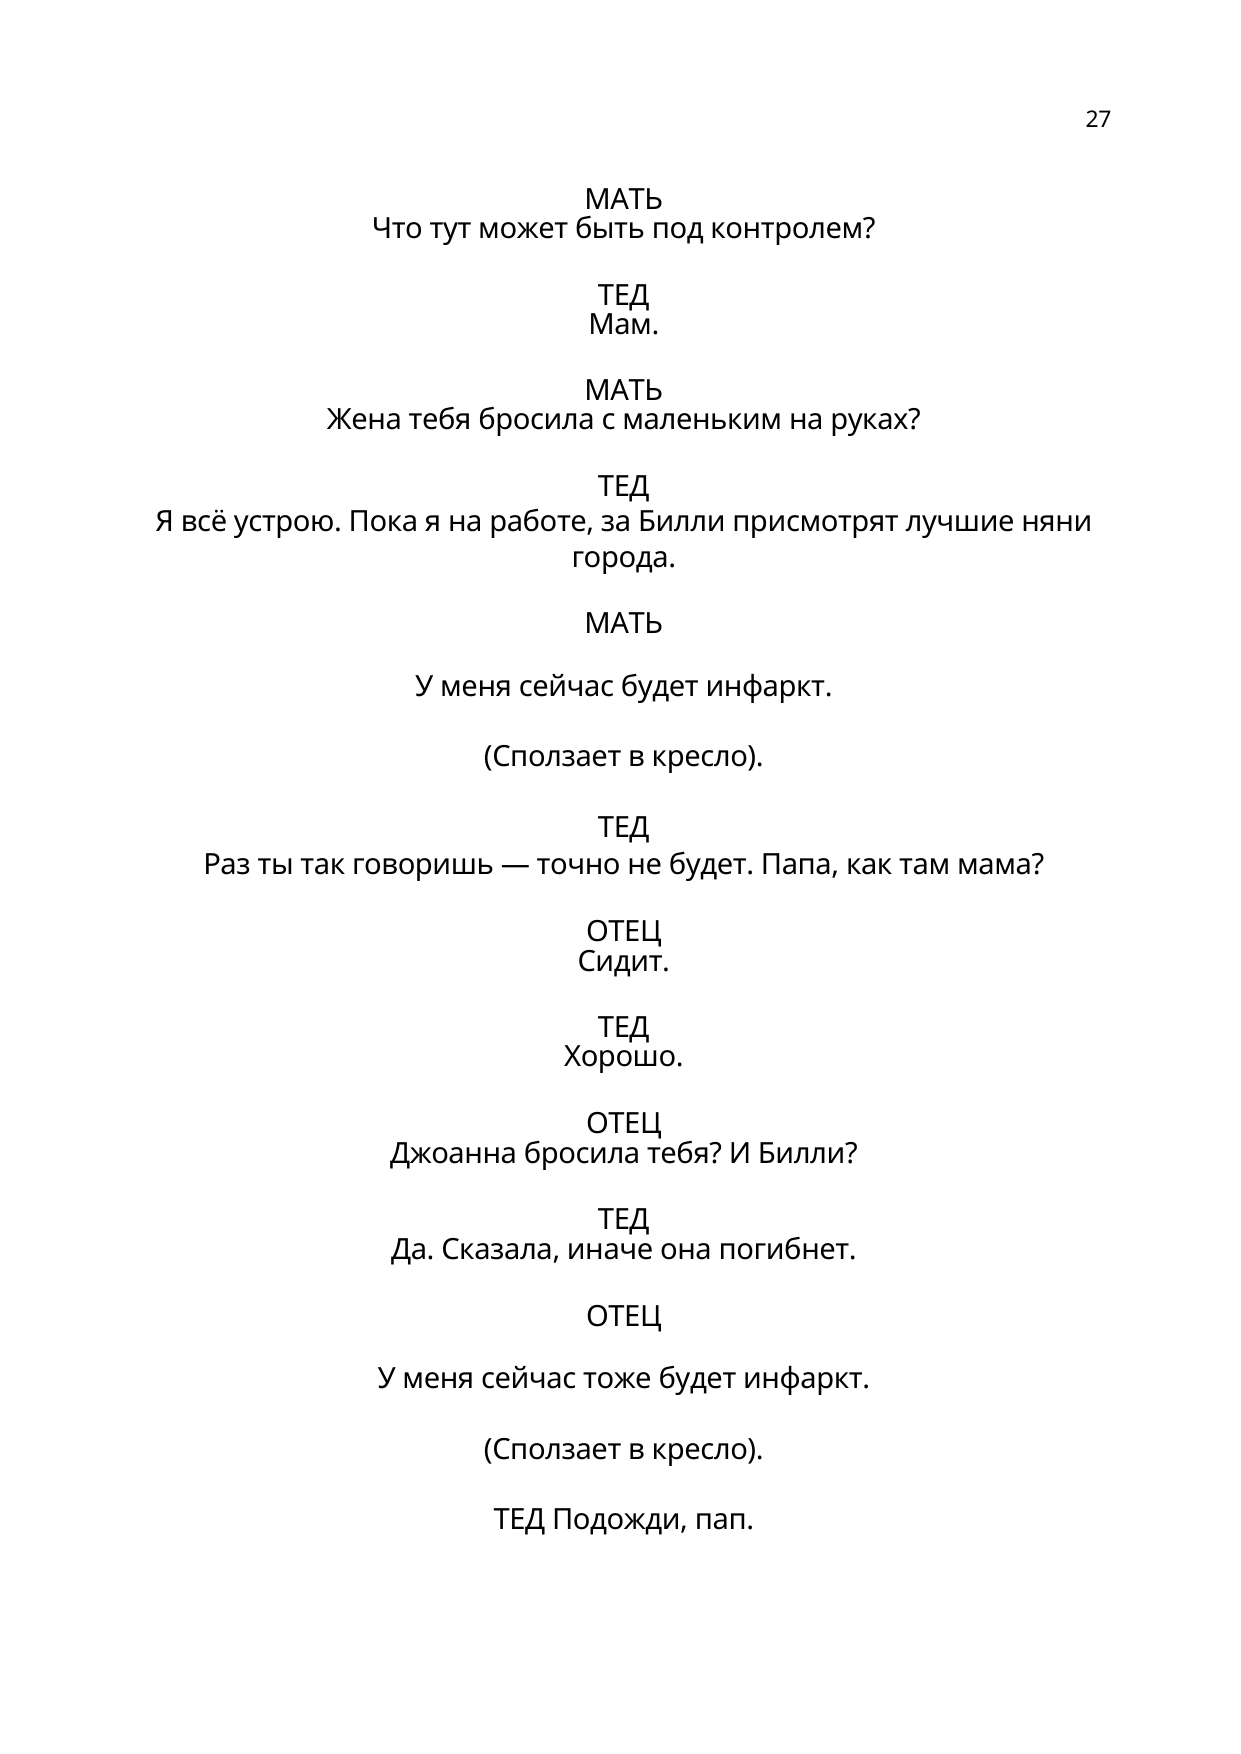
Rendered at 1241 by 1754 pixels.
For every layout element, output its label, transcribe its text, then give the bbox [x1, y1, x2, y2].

text МАТЬ [108, 611, 1139, 640]
text ТЕД Подожди, пап. [108, 1473, 1139, 1544]
text (Сползает в кресло). [108, 710, 1139, 781]
text ТЕД [108, 1014, 1139, 1043]
text Я всё устрою. Пока я на работе, за Билли присмотрят лучшие няни [108, 503, 1139, 539]
text ТЕД [108, 468, 1139, 503]
text Да. Сказала, иначе она погибнет. [108, 1236, 1139, 1265]
text У меня сейчас будет инфаркт. [108, 640, 1139, 710]
text города. [108, 539, 1139, 574]
text МАТЬ [108, 377, 1139, 406]
text Хорошо. [108, 1043, 1139, 1072]
text 27 [1085, 109, 1112, 132]
text ТЕД [108, 781, 1139, 851]
text Сидит. [108, 948, 1139, 977]
text ОТЕЦ [108, 1303, 1139, 1332]
text Джоанна бросила тебя? И Билли? [108, 1140, 1139, 1169]
text (Сползает в кресло). [108, 1403, 1139, 1473]
text Что тут может быть под контролем? [108, 216, 1139, 245]
text У меня сейчас тоже будет инфаркт. [108, 1332, 1139, 1403]
text МАТЬ [108, 186, 1139, 215]
text Мам. [108, 311, 1139, 340]
text Жена тебя бросила с маленьким на руках? [108, 406, 1139, 436]
text ТЕД [108, 1206, 1139, 1235]
text ТЕД [108, 282, 1139, 311]
text ОТЕЦ [108, 918, 1139, 948]
text ОТЕЦ [108, 1111, 1139, 1140]
text Раз ты так говоришь — точно не будет. Папа, как там мама? [108, 851, 1139, 880]
